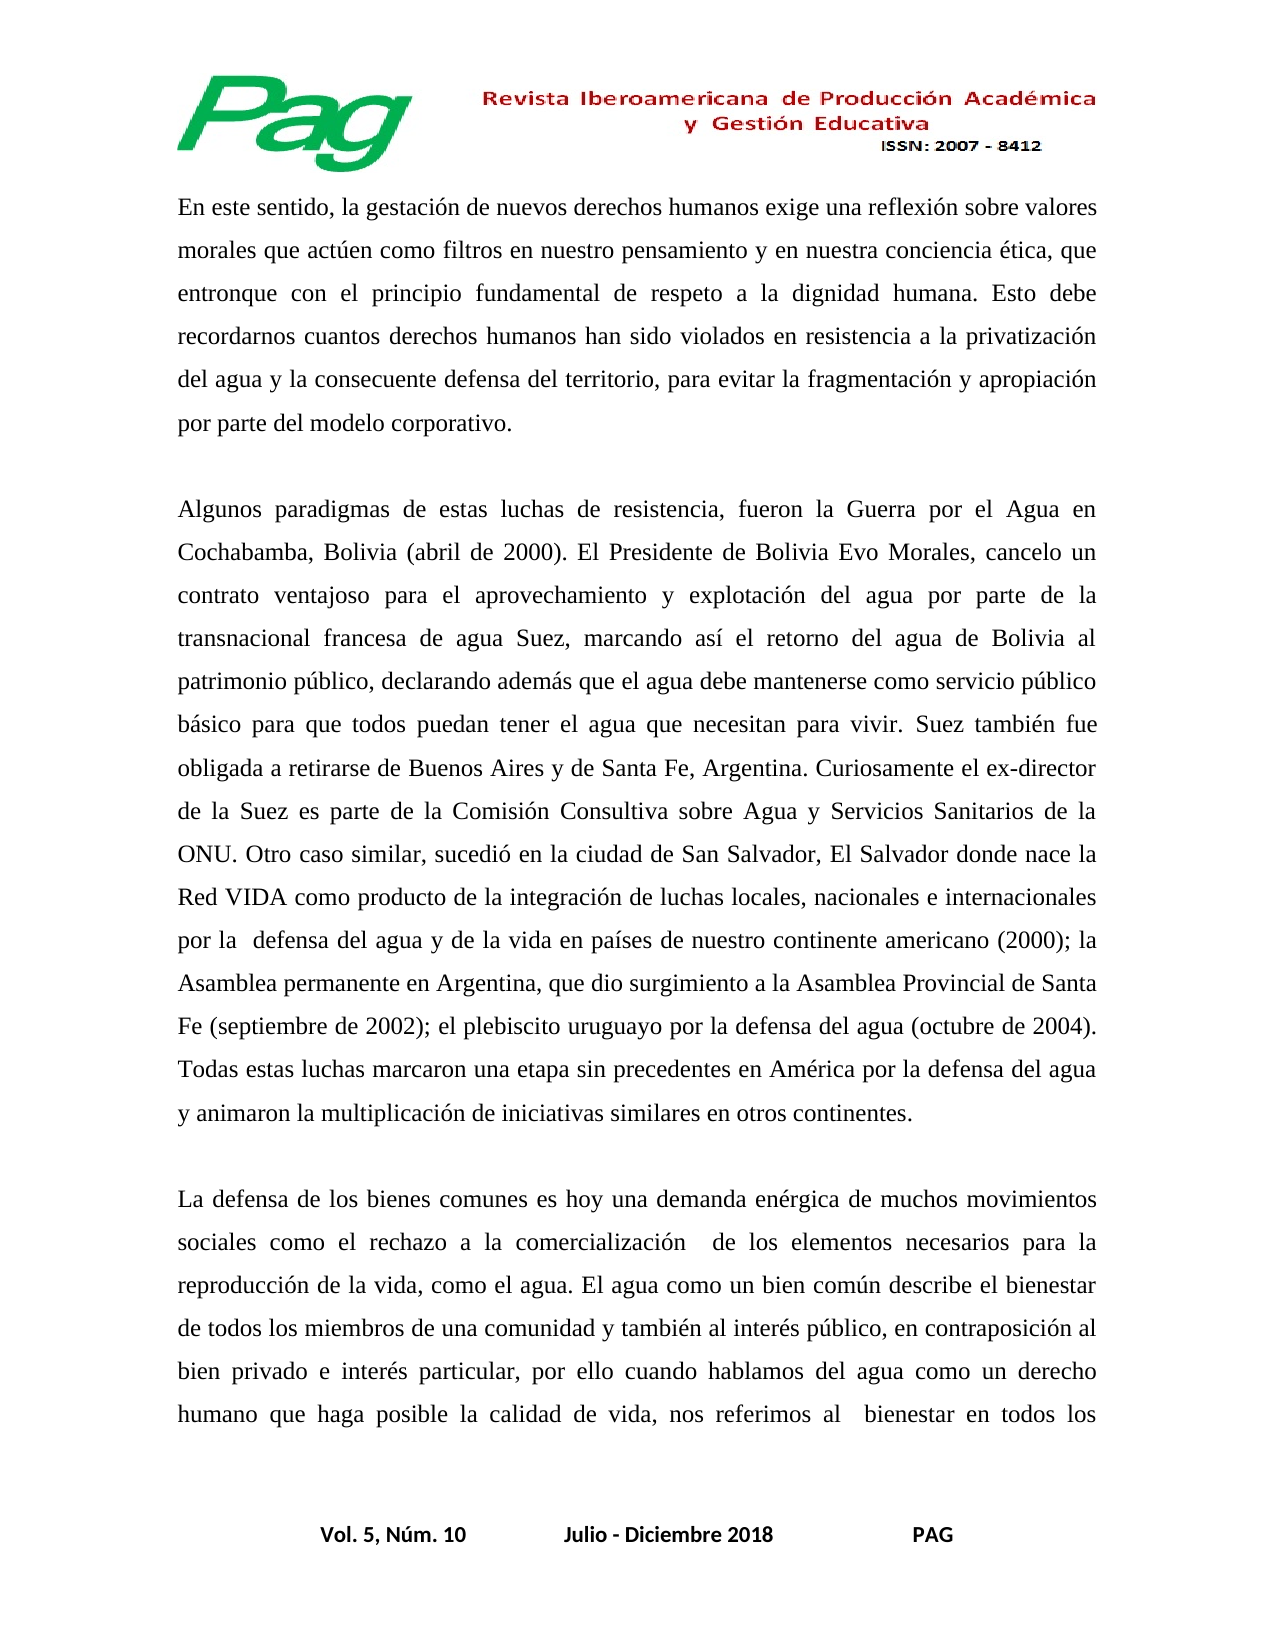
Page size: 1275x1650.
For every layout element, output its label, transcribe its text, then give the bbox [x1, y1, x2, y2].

text Algunos paradigmas de estas luchas de resistencia, fueron la Guerra por el Agua en Cochabamba, Bolivia (abril de 2000). El Presidente de Bolivia Evo Morales, cancelo un contrato ventajoso para el aprovechamiento y explotación del agua por parte de la transnacional francesa de agua Suez, marcando así el retorno del agua de Bolivia al patrimonio público, declarando además que el agua debe mantenerse como servicio público básico para que todos puedan tener el agua que necesitan para vivir. Suez también fue obligada a retirarse de Buenos Aires y de Santa Fe, Argentina. Curiosamente el ex-director de la Suez es parte de la Comisión Consultiva sobre Agua y Servicios Sanitarios de la ONU. Otro caso similar, sucedió en la ciudad de San Salvador, El Salvador donde nace la Red VIDA como producto de la integración de luchas locales, nacionales e internacionales por la defensa del agua y de la vida en países de nuestro continente americano (2000); la Asamblea permanente en Argentina, que dio surgimiento a la Asamblea Provincial de Santa Fe (septiembre de 2002); el plebiscito uruguayo por la defensa del agua (octubre de 2004). Todas estas luchas marcaron una etapa sin precedentes en América por la defensa del agua y animaron la multiplicación de iniciativas similares en otros continentes. [177, 494, 1098, 1126]
text En este sentido, la gestación de nuevos derechos humanos exige una reflexión sobre valores morales que actúen como filtros en nuestro pensamiento y en nuestra conciencia ética, que entronque con el principio fundamental de respeto a la dignidad humana. Esto debe recordarnos cuantos derechos humanos han sido violados en resistencia a la privatización del agua y la consecuente defensa del territorio, para evitar la fragmentación y apropiación por parte del modelo corporativo. [177, 192, 1098, 436]
picture [177, 73, 1098, 173]
